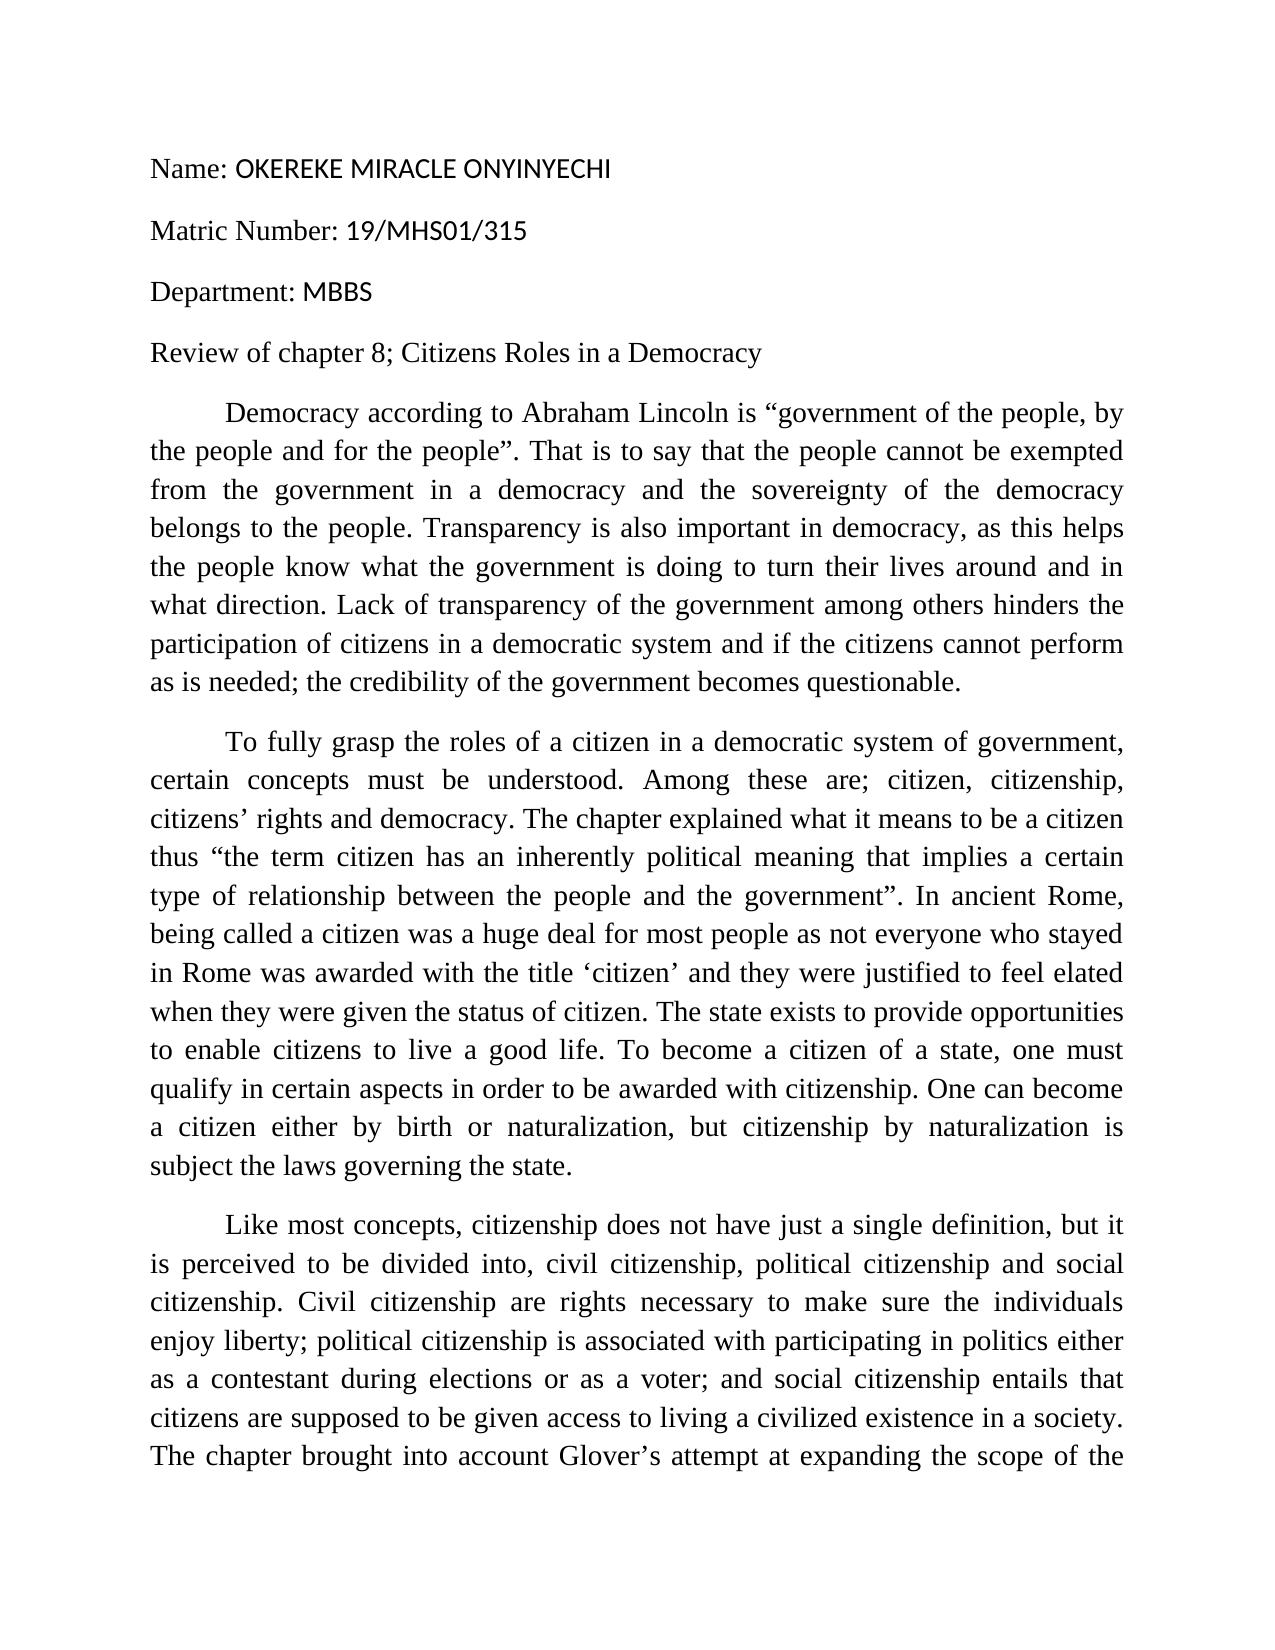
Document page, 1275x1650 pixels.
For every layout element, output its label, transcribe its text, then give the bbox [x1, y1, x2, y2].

text Matric Number: 19/MHS01/315 [150, 212, 1125, 247]
text Department: MBBS [150, 273, 1125, 309]
text To fully grasp the roles of a citizen in a democratic system of government, certain concepts must be understood. Among these are; citizen, citizenship, citizens’ rights and democracy. The chapter explained what it means to be a citizen thus “the term citizen has an inherently political meaning that implies a certain type of relationship between the people and the government”. In ancient Rome, being called a citizen was a huge deal for most people as not everyone who stayed in Rome was awarded with the title ‘citizen’ and they were justified to feel elated when they were given the status of citizen. The state exists to provide opportunities to enable citizens to live a good life. To become a citizen of a state, one must qualify in certain aspects in order to be awarded with citizenship. One can become a citizen either by birth or naturalization, but citizenship by naturalization is subject the laws governing the state. [150, 724, 1125, 1181]
text Review of chapter 8; Citizens Roles in a Democracy [150, 335, 1125, 369]
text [150, 1207, 1125, 1472]
text Democracy according to Abraham Lincoln is “government of the people, by the people and for the people”. That is to say that the people cannot be exempted from the government in a democracy and the sovereignty of the democracy belongs to the people. Transparency is also important in democracy, as this helps the people know what the government is doing to turn their lives around and in what direction. Lack of transparency of the government among others hinders the participation of citizens in a democratic system and if the citizens cannot perform as is needed; the credibility of the government becomes questionable. [150, 395, 1125, 698]
text Name: OKEREKE MIRACLE ONYINYECHI [150, 150, 1125, 186]
